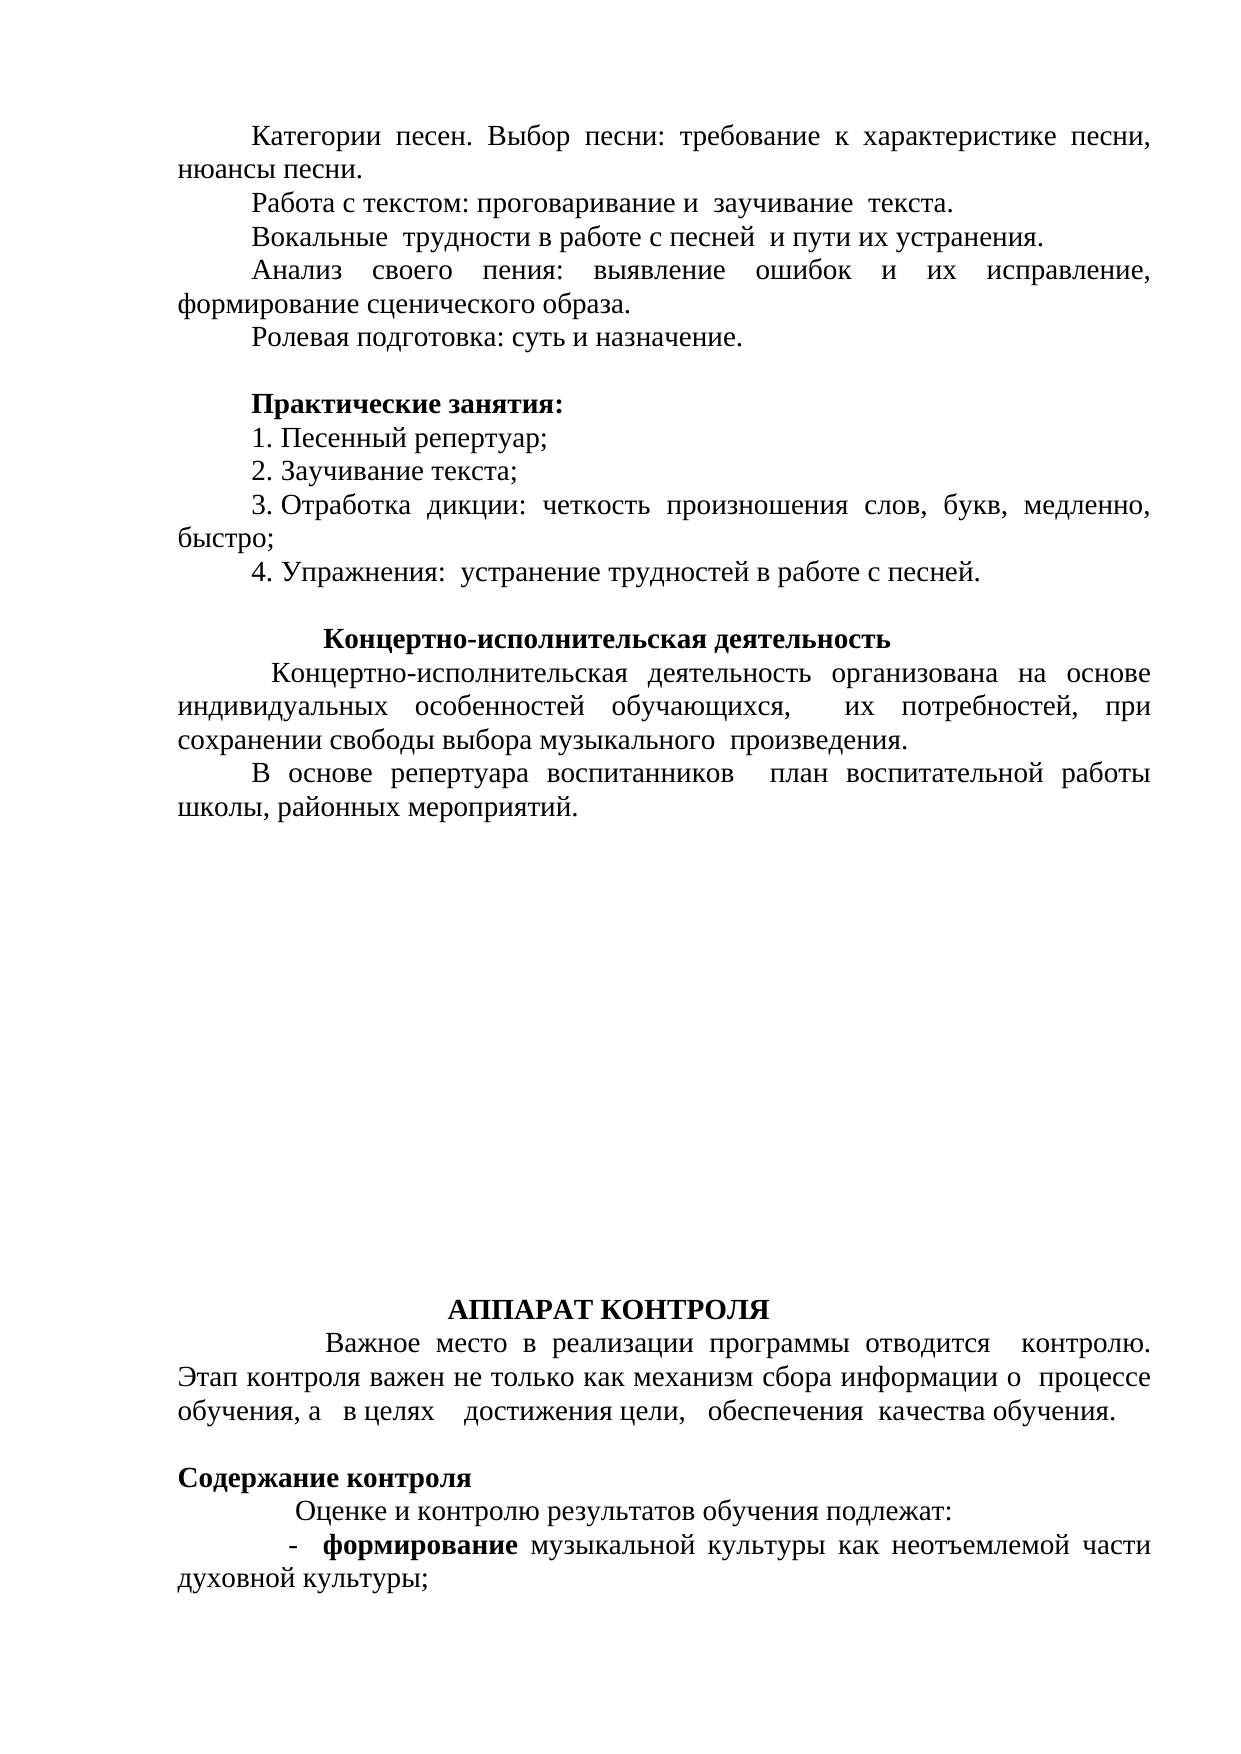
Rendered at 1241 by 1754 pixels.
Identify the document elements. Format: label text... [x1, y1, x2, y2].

text АППАРАТ КОНТРОЛЯ [207, 1292, 1152, 1326]
text Анализ своего пения: выявление ошибок и их исправление, формирование сценического образа. [177, 252, 1152, 319]
text Концертно-исполнительская деятельность [177, 621, 1152, 655]
text Категории песен. Выбор песни: требование к характеристике песни, нюансы песни. [177, 118, 1152, 185]
list Упражнения: устранение трудностей в работе с песней. [177, 554, 1152, 588]
text Работа с текстом: проговаривание и заучивание текста. [177, 185, 1152, 219]
list Отработка дикции: четкость произношения слов, букв, медленно, быстро; [177, 487, 1152, 554]
text Вокальные трудности в работе с песней и пути их устранения. [177, 219, 1152, 252]
text В основе репертуара воспитанников план воспитательной работы школы, районных мероприятий. [177, 755, 1152, 822]
text Концертно-исполнительская деятельность организована на основе индивидуальных особенностей обучающихся, их потребностей, при сохранении свободы выбора музыкального произведения. [177, 655, 1152, 755]
text Важное место в реализации программы отводится контролю. Этап контроля важен не только как механизм сбора информации о процессе обучения, а в целях достижения цели, обеспечения качества обучения. [177, 1326, 1152, 1426]
list Заучивание текста; [177, 453, 1152, 487]
text Практические занятия: [177, 386, 1152, 420]
text Содержание контроля [177, 1460, 1152, 1493]
text - формирование музыкальной культуры как неотъемлемой части духовной культуры; [177, 1527, 1152, 1594]
list Песенный репертуар; [177, 420, 1152, 453]
text Ролевая подготовка: суть и назначение. [177, 319, 1152, 353]
text Оценке и контролю результатов обучения подлежат: [177, 1493, 1152, 1527]
